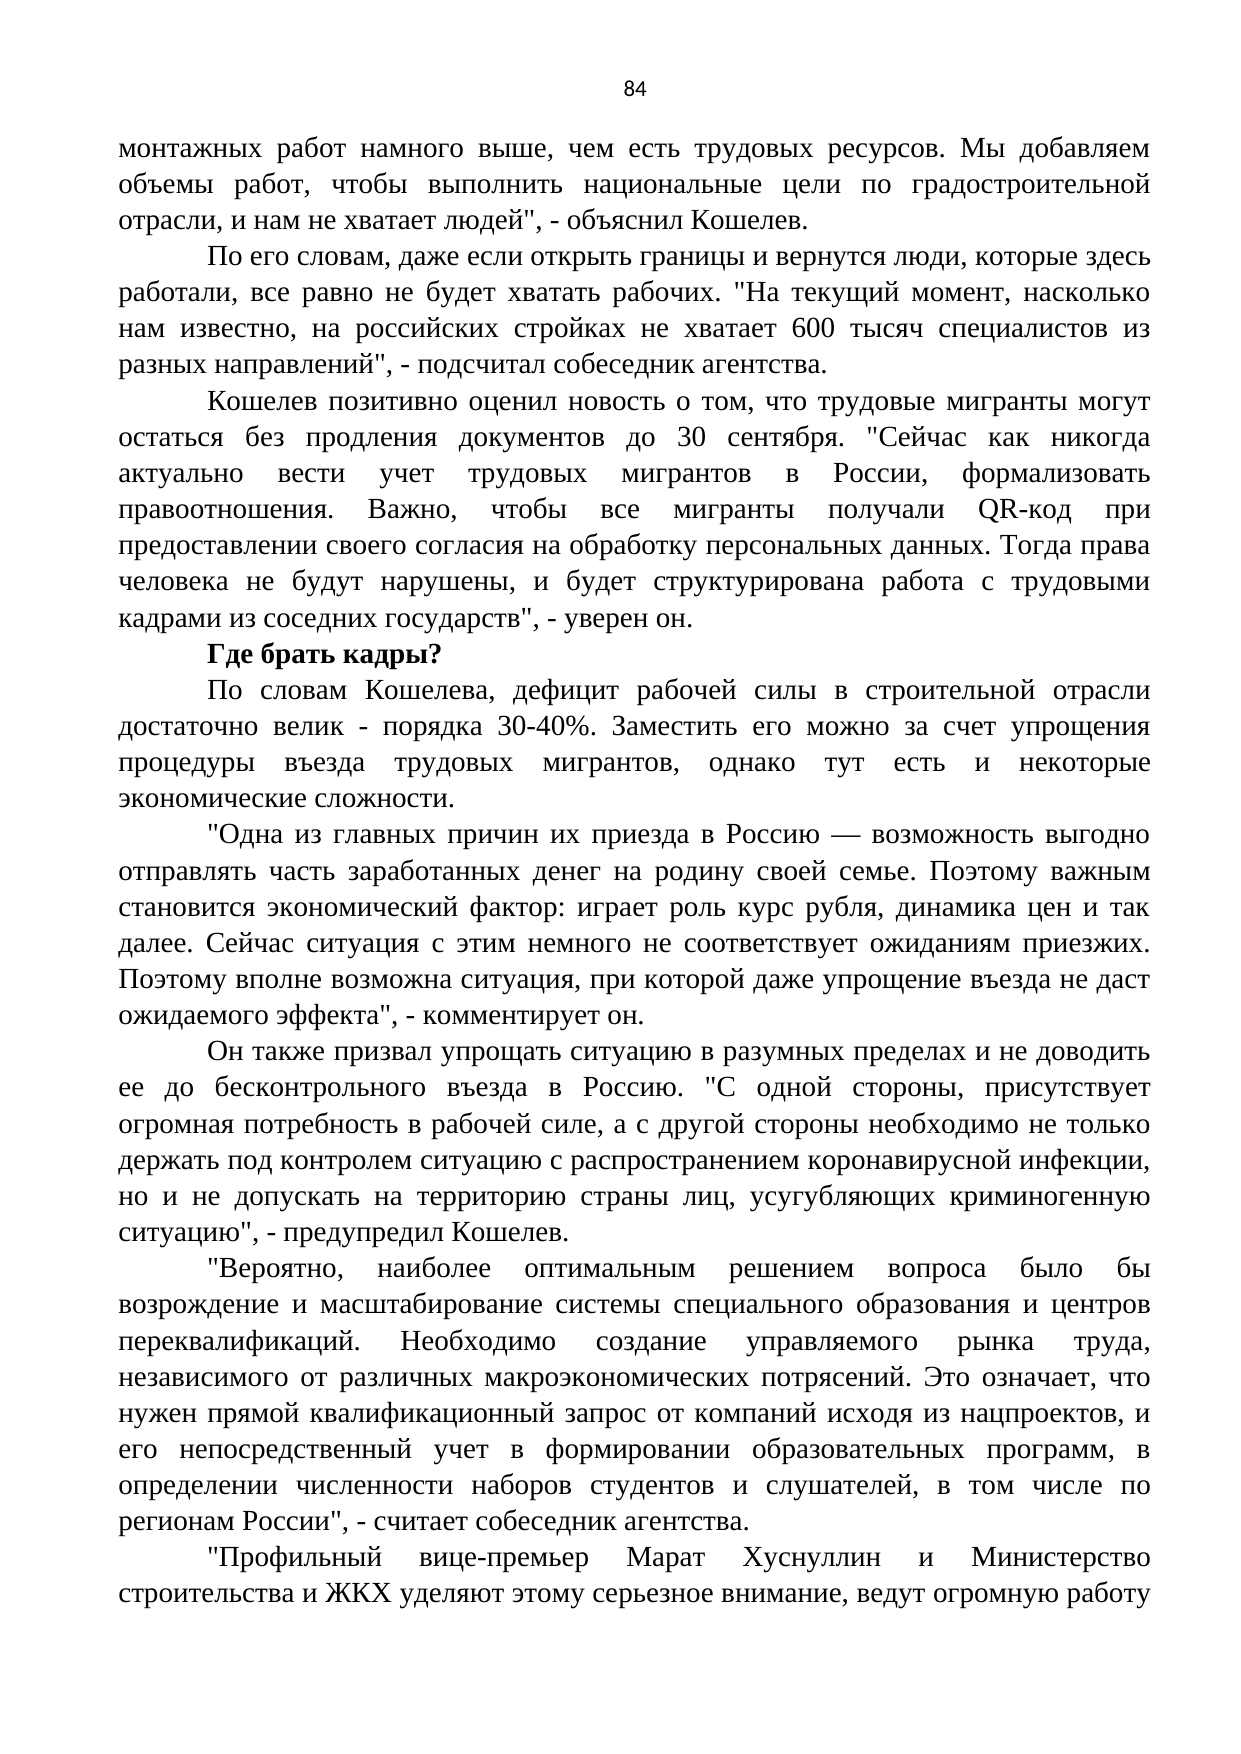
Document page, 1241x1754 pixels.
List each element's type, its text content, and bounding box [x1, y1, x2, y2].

text Где брать кадры? [118, 636, 1152, 669]
text По его словам, даже если открыть границы и вернутся люди, которые здесь работали, все равно не будет хватать рабочих. "На текущий момент, насколько нам известно, на российских стройках не хватает 600 тысяч специалистов из разных направлений", - подсчитал собеседник агентства. [118, 238, 1152, 380]
text Кошелев позитивно оценил новость о том, что трудовые мигранты могут остаться без продления документов до 30 сентября. "Сейчас как никогда актуально вести учет трудовых мигрантов в России, формализовать правоотношения. Важно, чтобы все мигранты получали QR-код при предоставлении своего согласия на обработку персональных данных. Тогда права человека не будут нарушены, и будет структурирована работа с трудовыми кадрами из соседних государств", - уверен он. [118, 383, 1152, 633]
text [118, 130, 1152, 236]
text По словам Кошелева, дефицит рабочей силы в строительной отрасли достаточно велик - порядка 30-40%. Заместить его можно за счет упрощения процедуры въезда трудовых мигрантов, однако тут есть и некоторые экономические сложности. [118, 672, 1152, 814]
text "Одна из главных причин их приезда в Россию — возможность выгодно отправлять часть заработанных денег на родину своей семье. Поэтому важным становится экономический фактор: играет роль курс рубля, динамика цен и так далее. Сейчас ситуация с этим немного не соответствует ожиданиям приезжих. Поэтому вполне возможна ситуация, при которой даже упрощение въезда не даст ожидаемого эффекта", - комментирует он. [118, 817, 1152, 1031]
text "Вероятно, наиболее оптимальным решением вопроса было бы возрождение и масштабирование системы специального образования и центров переквалификаций. Необходимо создание управляемого рынка труда, независимого от различных макроэкономических потрясений. Это означает, что нужен прямой квалификационный запрос от компаний исходя из нацпроектов, и его непосредственный учет в формировании образовательных программ, в определении численности наборов студентов и слушателей, в том числе по регионам России", - считает собеседник агентства. [118, 1250, 1152, 1537]
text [118, 1539, 1152, 1609]
text Он также призвал упрощать ситуацию в разумных пределах и не доводить ее до бесконтрольного въезда в Россию. "С одной стороны, присутствует огромная потребность в рабочей силе, а с другой стороны необходимо не только держать под контролем ситуацию с распространением коронавирусной инфекции, но и не допускать на территорию страны лиц, усугубляющих криминогенную ситуацию", - предупредил Кошелев. [118, 1033, 1152, 1248]
